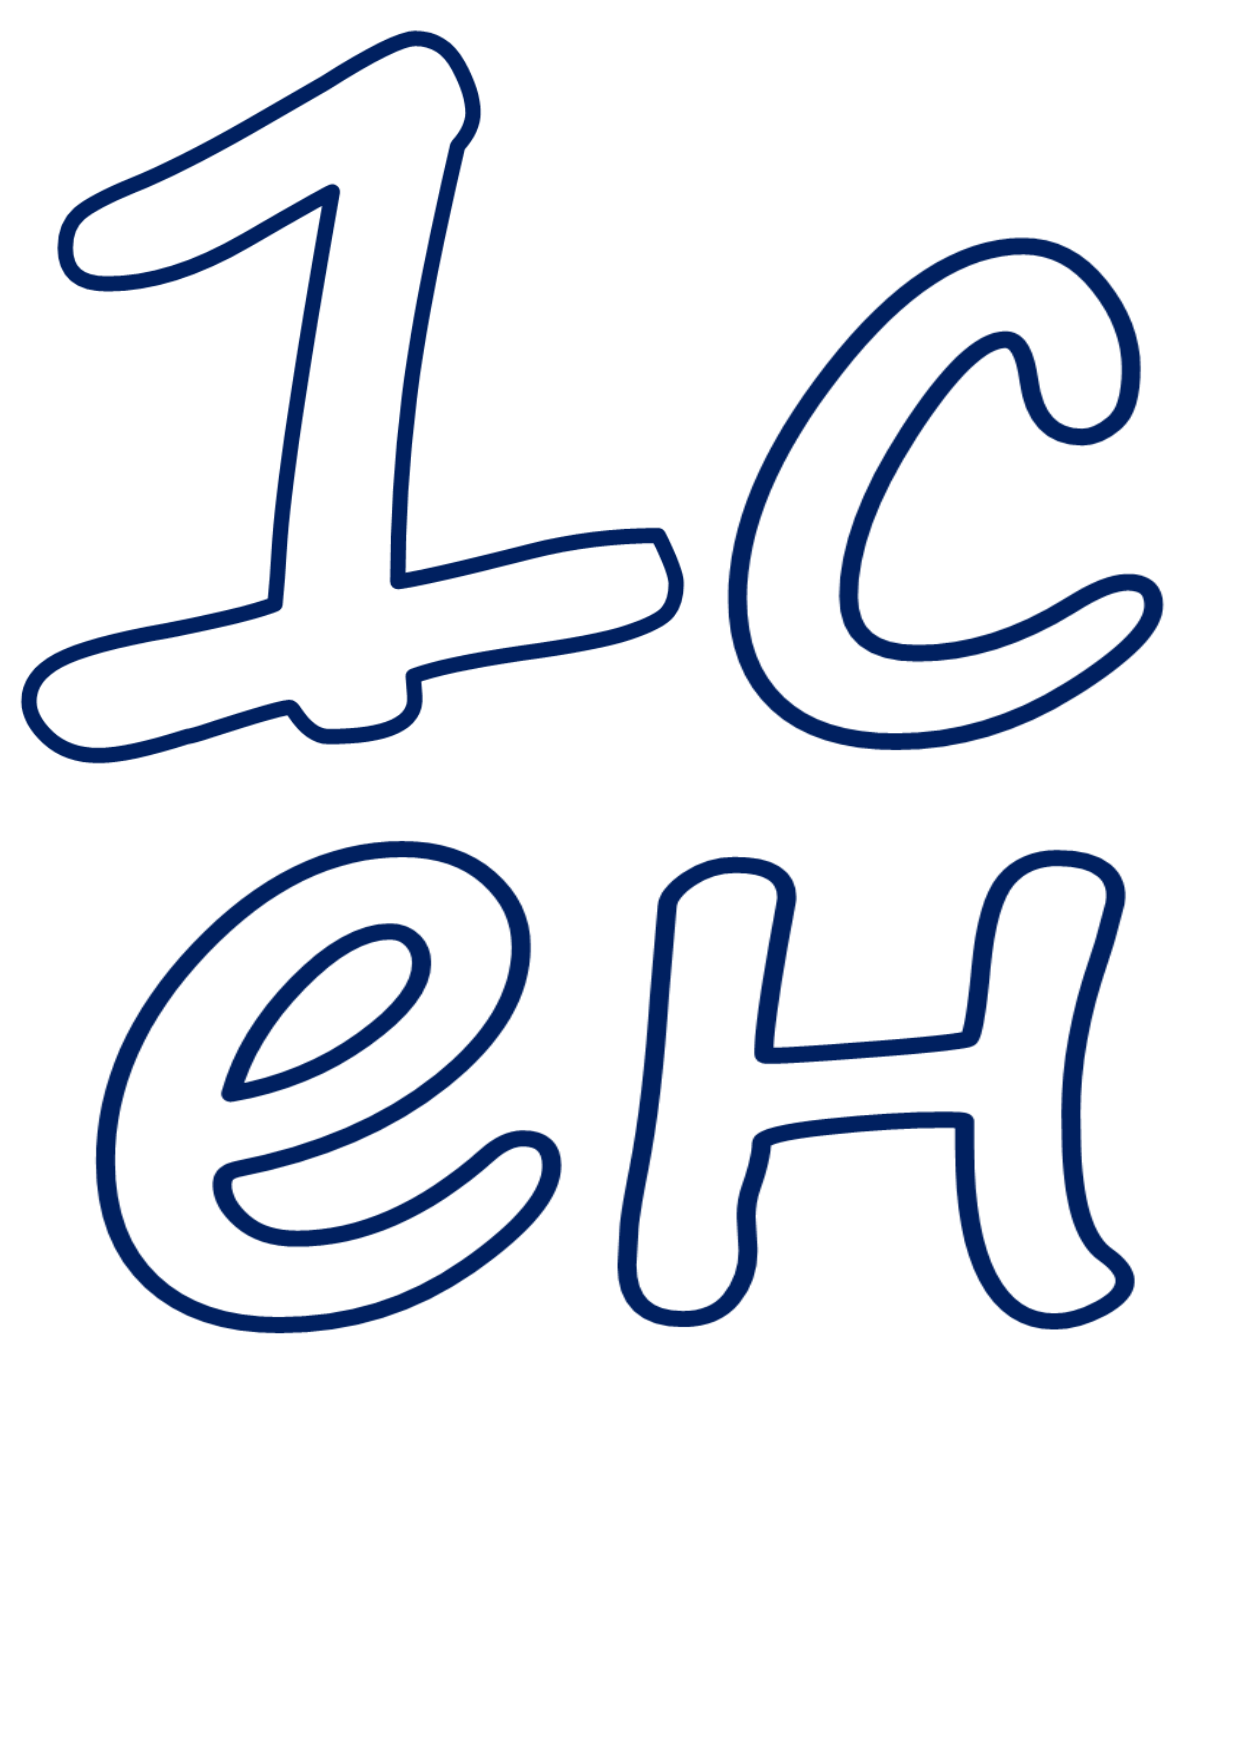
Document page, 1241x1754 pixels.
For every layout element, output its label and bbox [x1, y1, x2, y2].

picture [67, 800, 1176, 1357]
picture [19, 14, 1183, 776]
